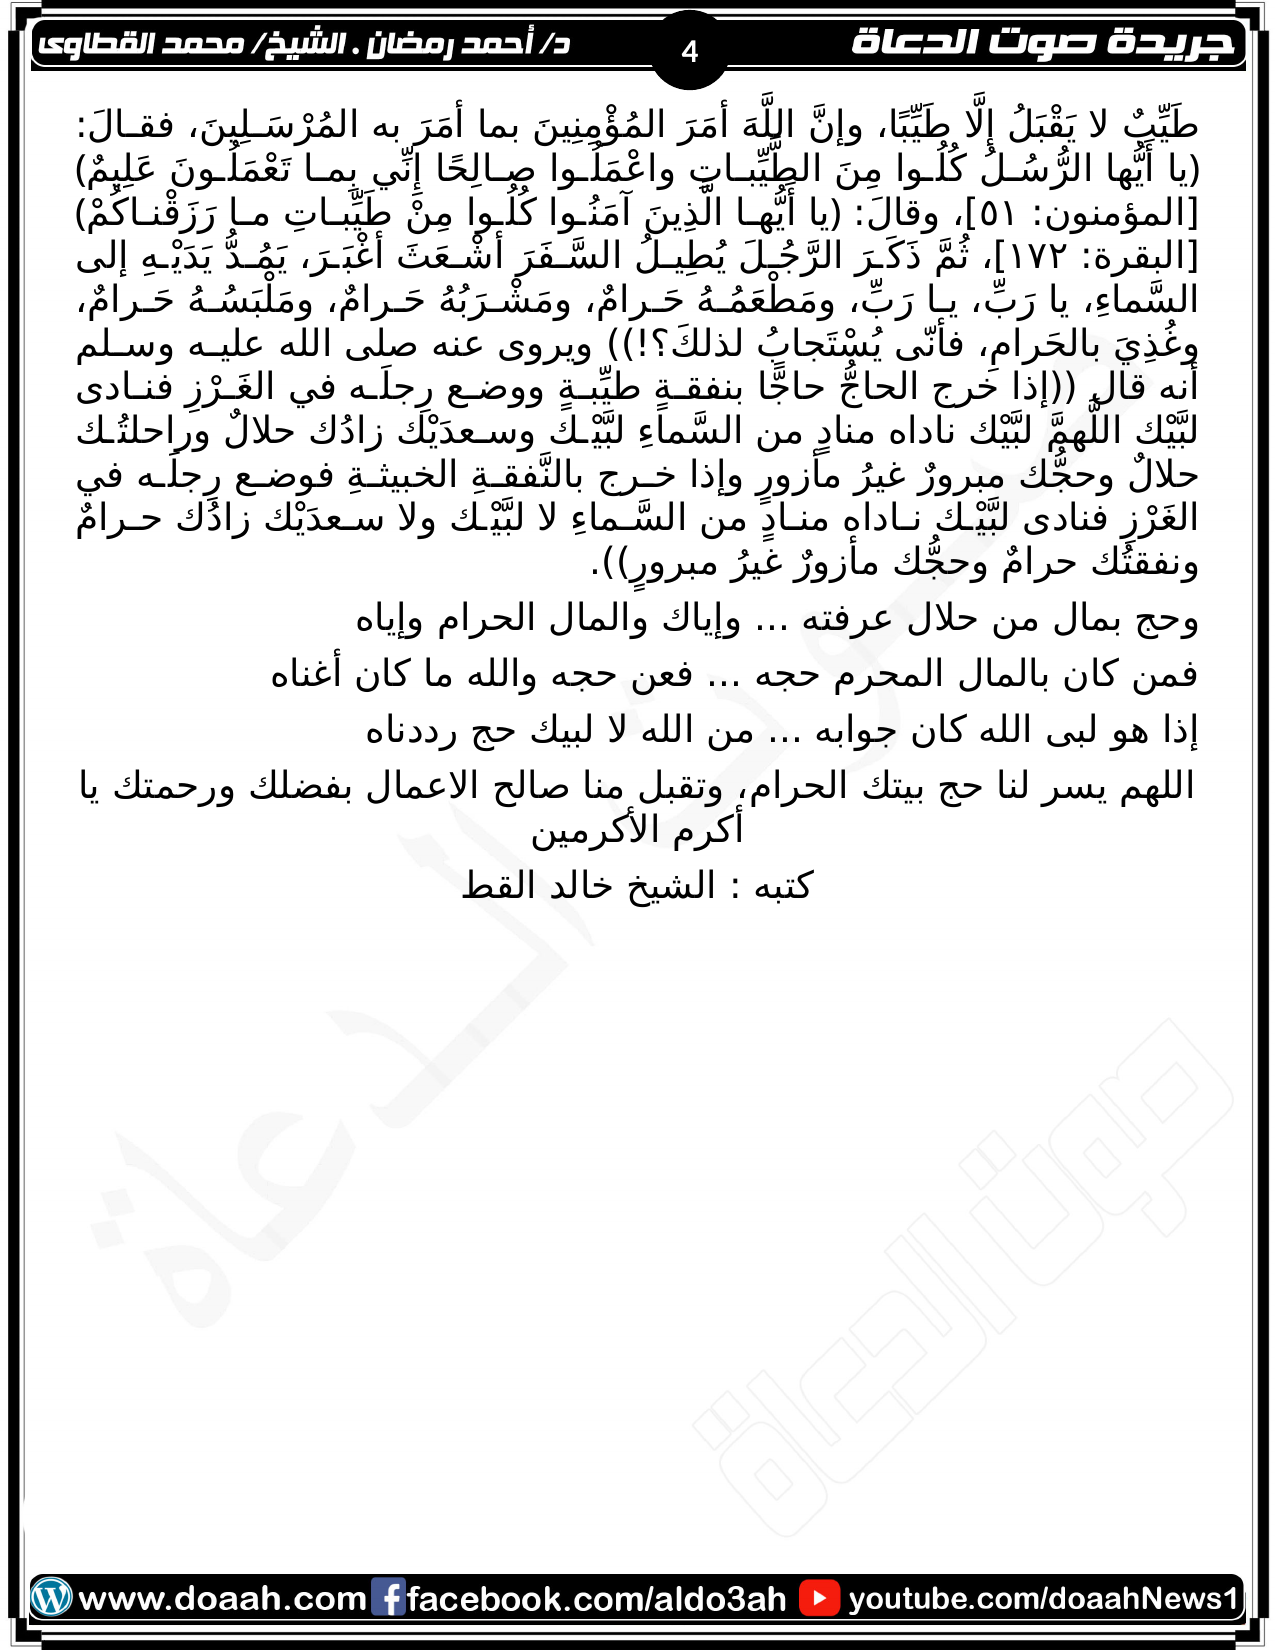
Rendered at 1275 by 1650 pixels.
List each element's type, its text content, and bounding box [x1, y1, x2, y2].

text فمن كان بالمال المحرم حجه ... فعن حجه والله ما كان أغناه [75, 652, 1200, 695]
text كتبه : الشيخ خالد القط [75, 864, 1200, 907]
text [75, 103, 1200, 583]
text إذا هو لبى الله كان جوابه ... من الله لا لبيك حج رددناه [75, 708, 1200, 752]
text اللهم يسر لنا حج بيتك الحرام، وتقبل منا صالح الاعمال بفضلك ورحمتك يا أكرم الأكرمين [75, 764, 1200, 851]
text وحج بمال من حلال عرفته ... وإياك والمال الحرام وإياه [75, 596, 1200, 639]
picture [0, 0, 1275, 1650]
